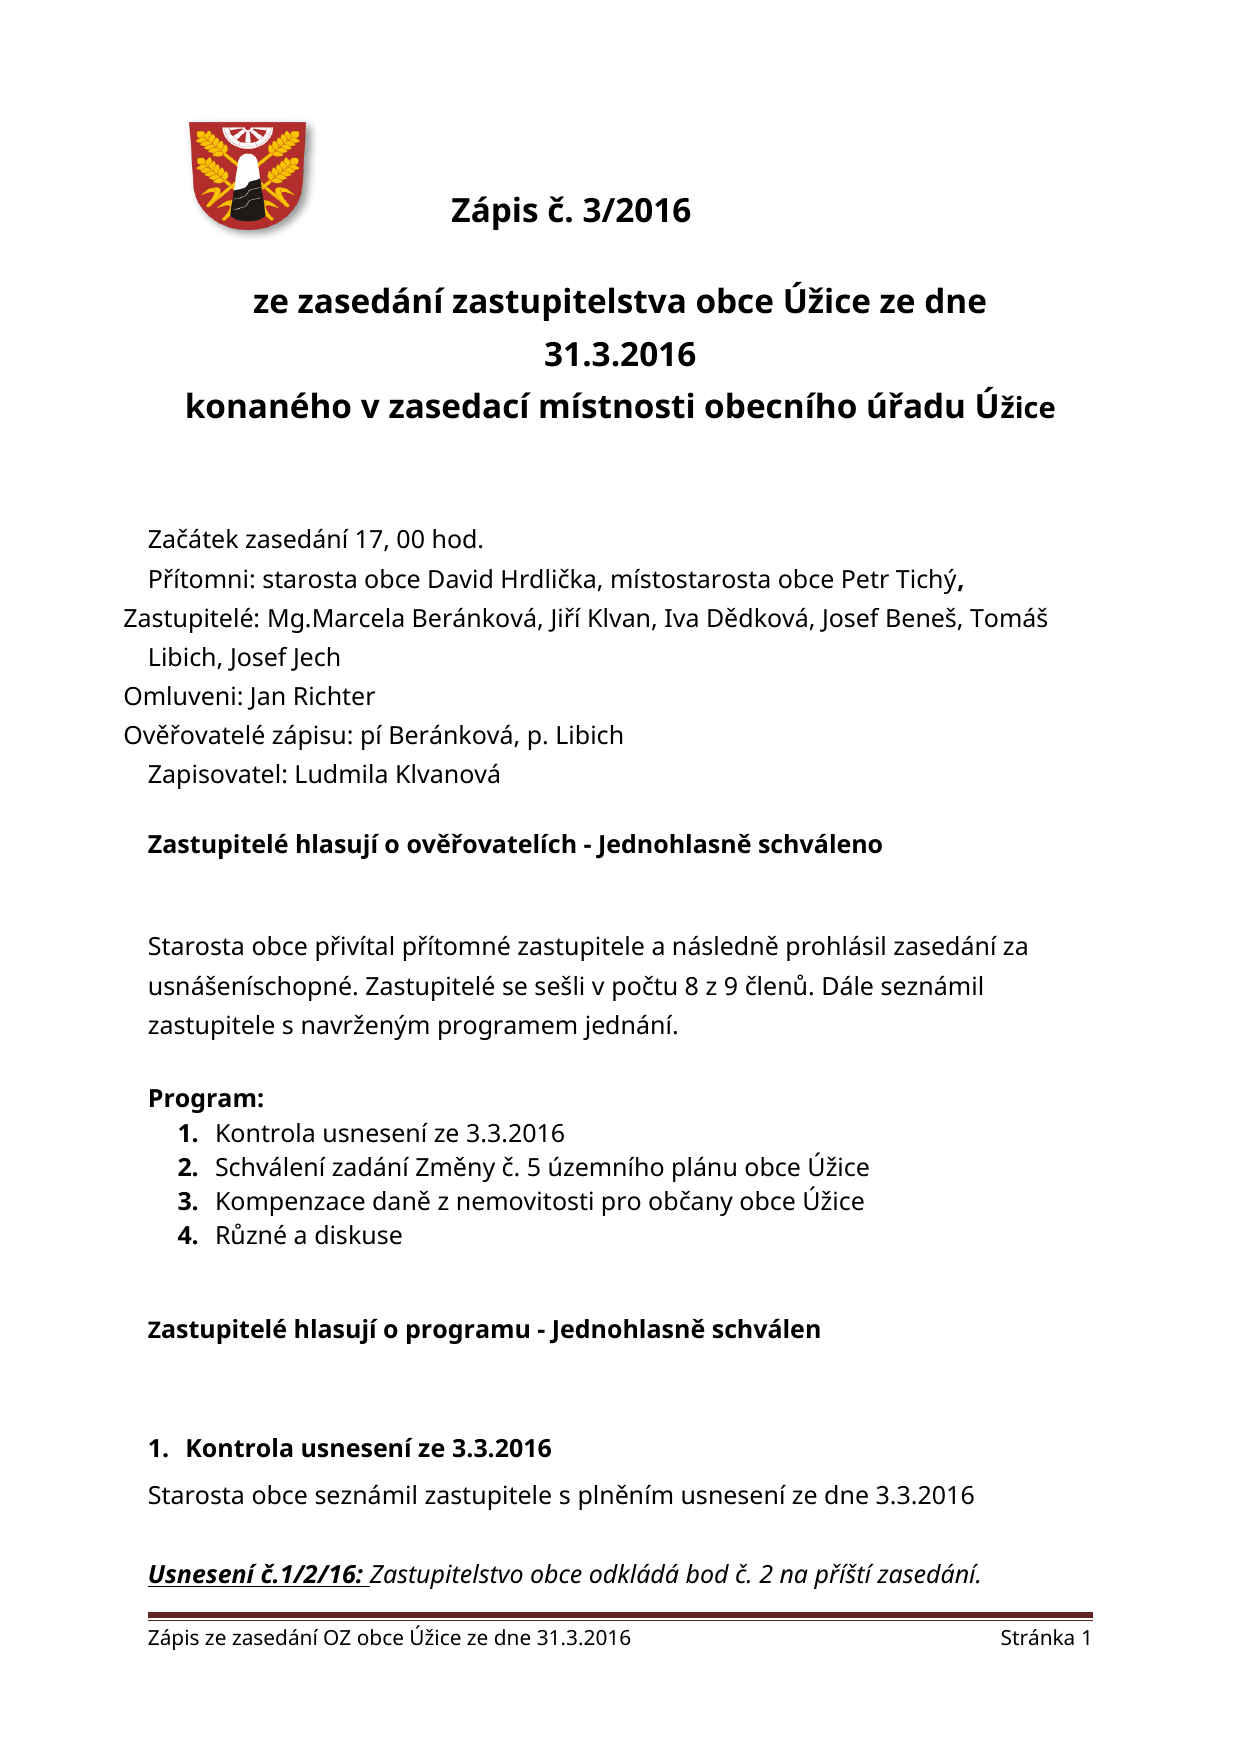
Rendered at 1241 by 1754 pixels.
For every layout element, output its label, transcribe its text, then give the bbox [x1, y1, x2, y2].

text Zastupitelé: Mg.Marcela Beránková, Jiří Klvan, Iva Dědková, Josef Beneš, Tomáš Libich, Josef Jech [0, 600, 1093, 674]
text Zastupitelé hlasují o programu - Jednohlasně schválen [148, 1311, 1093, 1346]
list Kontrola usnesení ze 3.3.2016 [177, 1115, 1093, 1149]
picture [189, 122, 306, 230]
title Zápis č. 3/2016 [443, 187, 1093, 233]
text konaného v zasedací místnosti obecního úřadu Úžice [148, 382, 1093, 428]
text Omluveni: Jan Richter [0, 679, 1093, 713]
text Zapisovatel: Ludmila Klvanová [148, 757, 1093, 791]
list Schválení zadání Změny č. 5 územního plánu obce Úžice [177, 1149, 1093, 1183]
text Zastupitelé hlasují o ověřovatelích - Jednohlasně schváleno [148, 827, 1093, 861]
text Začátek zasedání 17, 00 hod. [148, 522, 1093, 556]
text ze zasedání zastupitelstva obce Úžice ze dne 31.3.2016 [148, 278, 1093, 376]
list Kompenzace daně z nemovitosti pro občany obce Úžice [177, 1183, 1093, 1217]
text Ověřovatelé zápisu: pí Beránková, p. Libich [0, 718, 1093, 752]
text Přítomni: starosta obce David Hrdlička, místostarosta obce Petr Tichý, [148, 561, 1093, 595]
list Kontrola usnesení ze 3.3.2016 [148, 1431, 1093, 1465]
text Program: [148, 1081, 1093, 1115]
text Starosta obce přivítal přítomné zastupitele a následně prohlásil zasedání za usnášeníschopné. Zastupitelé se sešli v počtu 8 z 9 členů. Dále seznámil zastupitele s navrženým programem jednání. [148, 929, 1093, 1041]
text Usnesení č.1/2/16: Zastupitelstvo obce odkládá bod č. 2 na příští zasedání. [148, 1557, 1093, 1591]
list Různé a diskuse [177, 1217, 1093, 1251]
text Starosta obce seznámil zastupitele s plněním usnesení ze dne 3.3.2016 [148, 1477, 1093, 1511]
